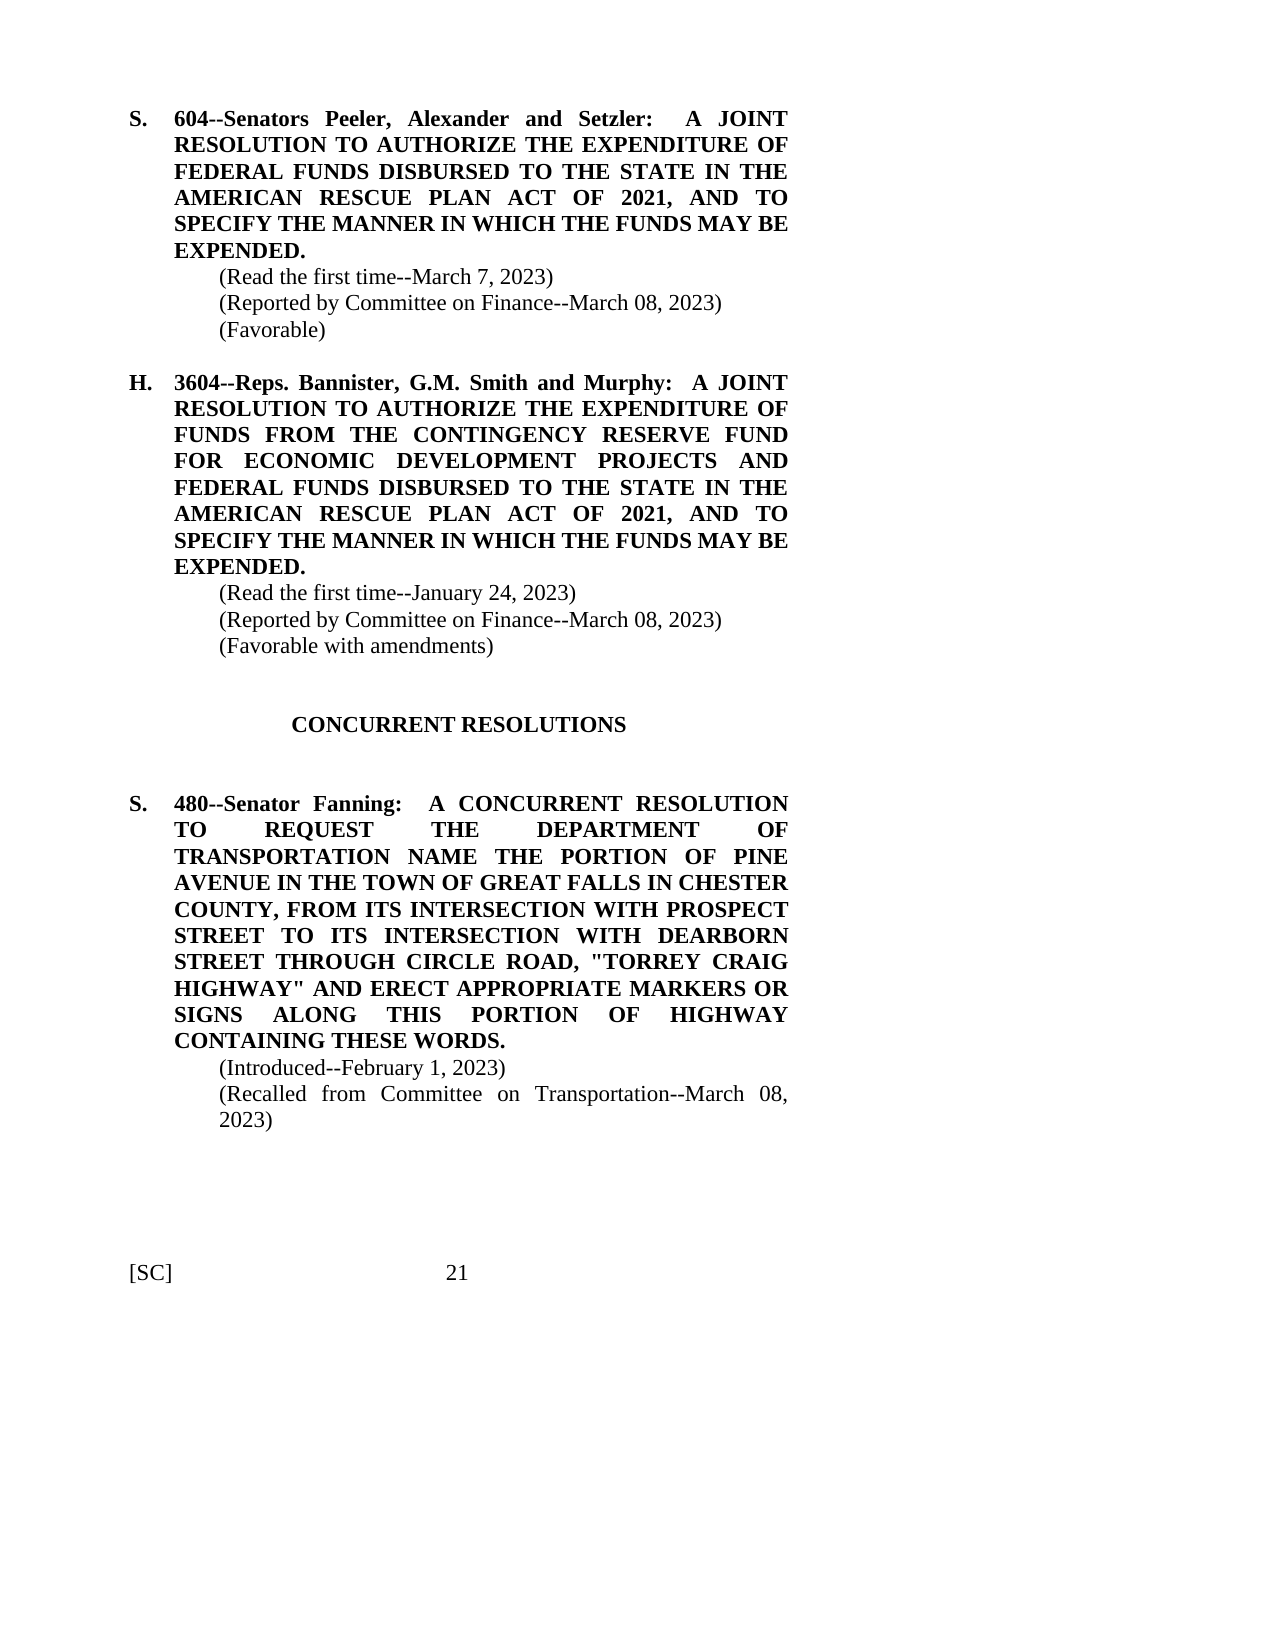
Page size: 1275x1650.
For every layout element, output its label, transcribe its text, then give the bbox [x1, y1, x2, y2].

subtitle CONCURRENT RESOLUTIONS [129, 711, 789, 737]
text (Introduced--February 1, 2023) [219, 1054, 789, 1080]
text (Favorable with amendments) [219, 632, 789, 658]
text (Reported by Committee on Finance--March 08, 2023) [219, 289, 789, 316]
text (Favorable) [219, 316, 789, 342]
title S. 604--Senators Peeler, Alexander and Setzler: A JOINT RESOLUTION TO AUTHORIZE THE EXPENDITURE OF FEDERAL FUNDS DISBURSED TO THE STATE IN THE AMERICAN RESCUE PLAN ACT OF 2021, AND TO SPECIFY THE MANNER IN WHICH THE FUNDS MAY BE EXPENDED. [129, 105, 789, 263]
title H. 3604--Reps. Bannister, G.M. Smith and Murphy: A JOINT RESOLUTION TO AUTHORIZE THE EXPENDITURE OF FUNDS FROM THE CONTINGENCY RESERVE FUND FOR ECONOMIC DEVELOPMENT PROJECTS AND FEDERAL FUNDS DISBURSED TO THE STATE IN THE AMERICAN RESCUE PLAN ACT OF 2021, AND TO SPECIFY THE MANNER IN WHICH THE FUNDS MAY BE EXPENDED. [129, 368, 789, 579]
text (Recalled from Committee on Transportation--March 08, 2023) [219, 1080, 789, 1133]
text (Reported by Committee on Finance--March 08, 2023) [219, 606, 789, 632]
text (Read the first time--March 7, 2023) [219, 263, 789, 289]
text (Read the first time--January 24, 2023) [219, 579, 789, 606]
title S. 480--Senator Fanning: A CONCURRENT RESOLUTION TO REQUEST THE DEPARTMENT OF TRANSPORTATION NAME THE PORTION OF PINE AVENUE IN THE TOWN OF GREAT FALLS IN CHESTER COUNTY, FROM ITS INTERSECTION WITH PROSPECT STREET TO ITS INTERSECTION WITH DEARBORN STREET THROUGH CIRCLE ROAD, "TORREY CRAIG HIGHWAY" AND ERECT APPROPRIATE MARKERS OR SIGNS ALONG THIS PORTION OF HIGHWAY CONTAINING THESE WORDS. [129, 790, 789, 1054]
